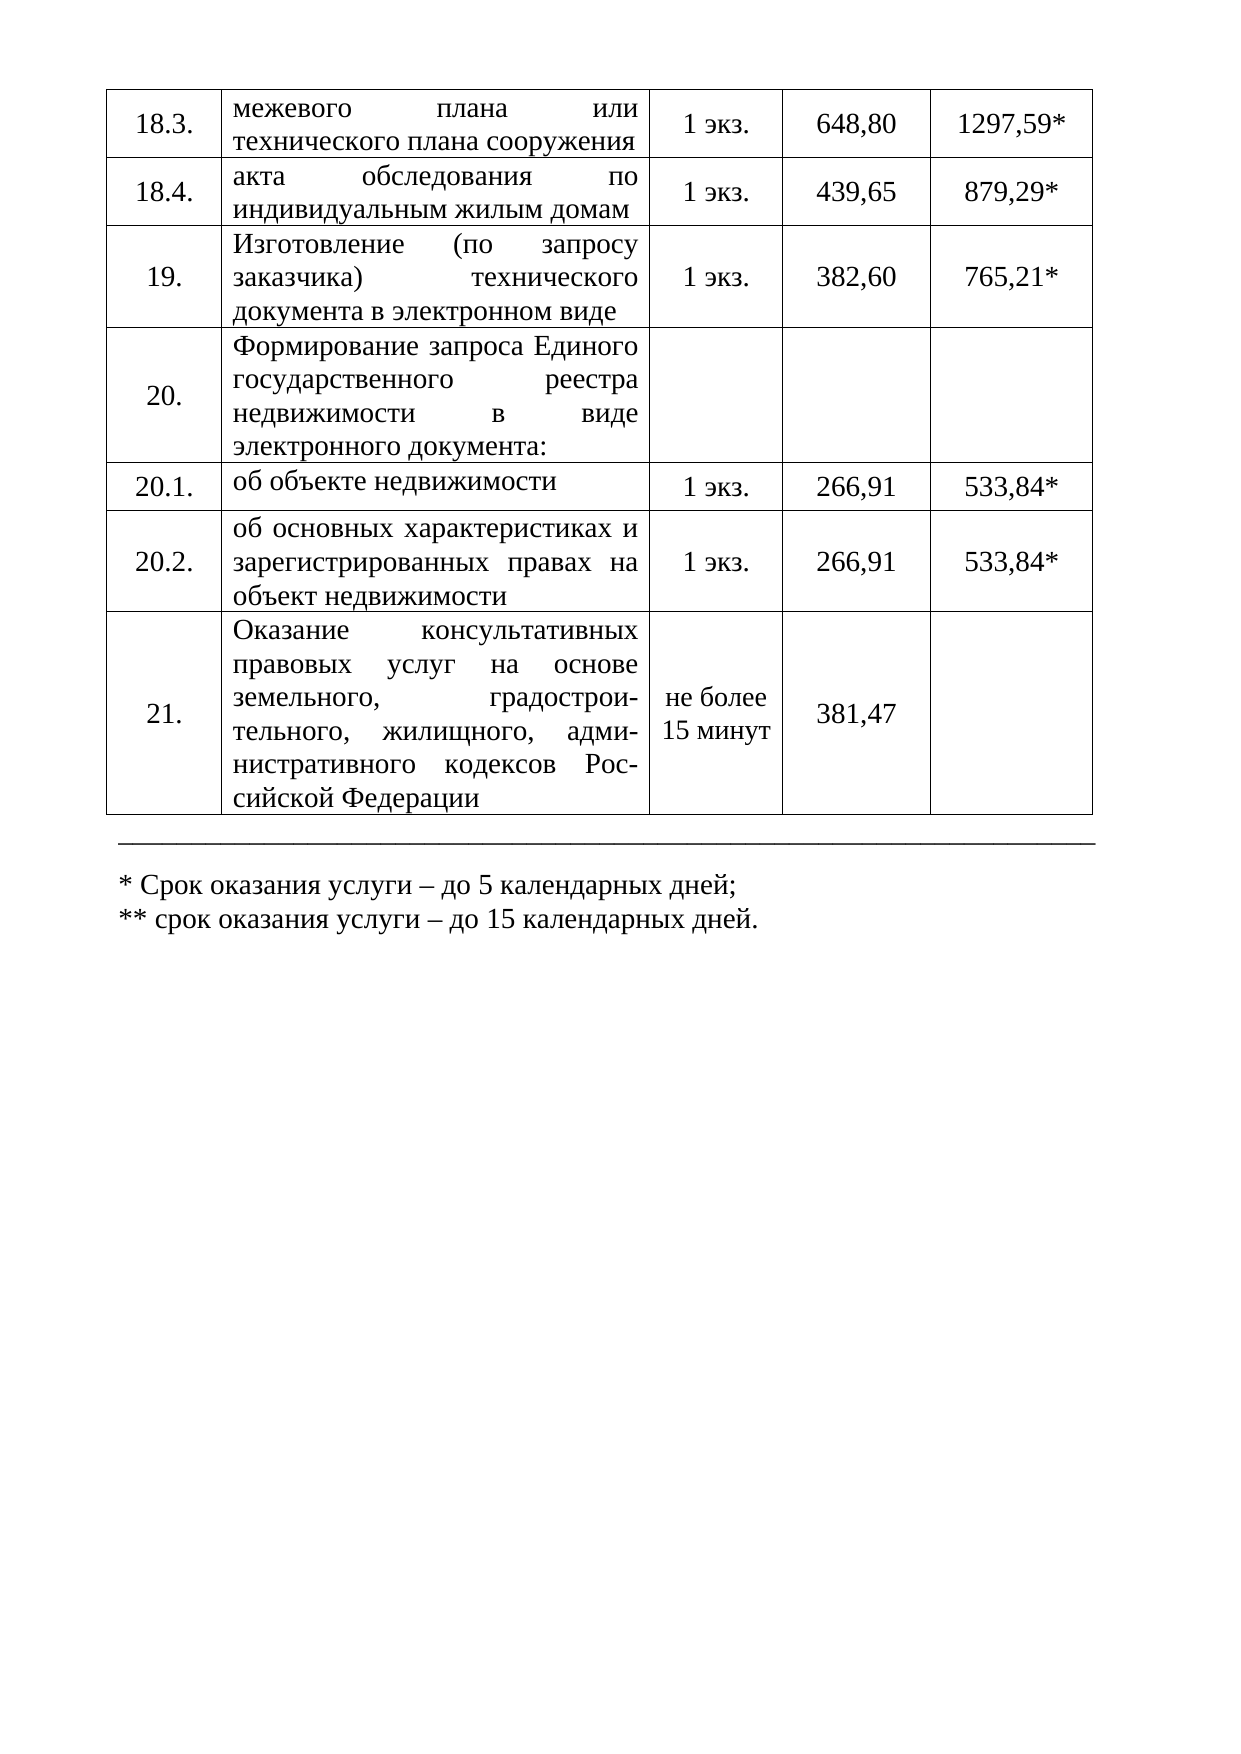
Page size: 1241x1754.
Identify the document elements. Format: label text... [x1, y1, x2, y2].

table_cell 1 экз. [650, 158, 782, 225]
table_cell об основных характеристиках и зарегистрированных правах на объект недвижимости [222, 511, 649, 611]
table_cell [650, 328, 782, 462]
table_cell 1 экз. [650, 463, 782, 509]
table_cell Изготовление (по запросу заказчика) технического документа в электронном виде [222, 226, 649, 327]
table_cell 20.2. [107, 511, 221, 611]
table_cell Оказание консультативных правовых услуг на основе земельного, градострои-тельного, жилищного, адми-нистративного кодексов Рос-сийской Федерации [222, 612, 649, 813]
table_cell 879,29* [931, 158, 1092, 225]
table_cell 439,65 [783, 158, 930, 225]
table_cell 533,84* [931, 463, 1092, 509]
table_cell 20.1. [107, 463, 221, 509]
table_cell 19. [107, 226, 221, 327]
table_cell 648,80 [783, 90, 930, 157]
table_cell не более 15 минут [650, 612, 782, 813]
table_cell 20. [107, 328, 221, 462]
text * Срок оказания услуги – до 5 календарных дней; ** срок оказания услуги – до 15 календарных дней. [118, 867, 1033, 934]
table_cell 266,91 [783, 463, 930, 509]
table_cell об объекте недвижимости [222, 463, 649, 509]
table_cell [931, 328, 1092, 462]
table_cell 1 экз. [650, 90, 782, 157]
table_cell 765,21* [931, 226, 1092, 327]
table_cell 21. [107, 612, 221, 813]
table_cell 1297,59* [931, 90, 1092, 157]
table_cell [931, 612, 1092, 813]
table_cell 266,91 [783, 511, 930, 611]
text ___________________________________________________________________ [118, 814, 1196, 848]
table_cell [783, 328, 930, 462]
table_cell 1 экз. [650, 511, 782, 611]
table_cell Формирование запроса Единого государственного реестра недвижимости в виде электронного документа: [222, 328, 649, 462]
table_cell акта обследования по индивидуальным жилым домам [222, 158, 649, 225]
table_cell 382,60 [783, 226, 930, 327]
table_cell 1 экз. [650, 226, 782, 327]
table_cell межевого плана или технического плана сооружения [222, 90, 649, 157]
table_cell 381,47 [783, 612, 930, 813]
table_cell 18.3. [107, 90, 221, 157]
table_cell 18.4. [107, 158, 221, 225]
table_cell 533,84* [931, 511, 1092, 611]
